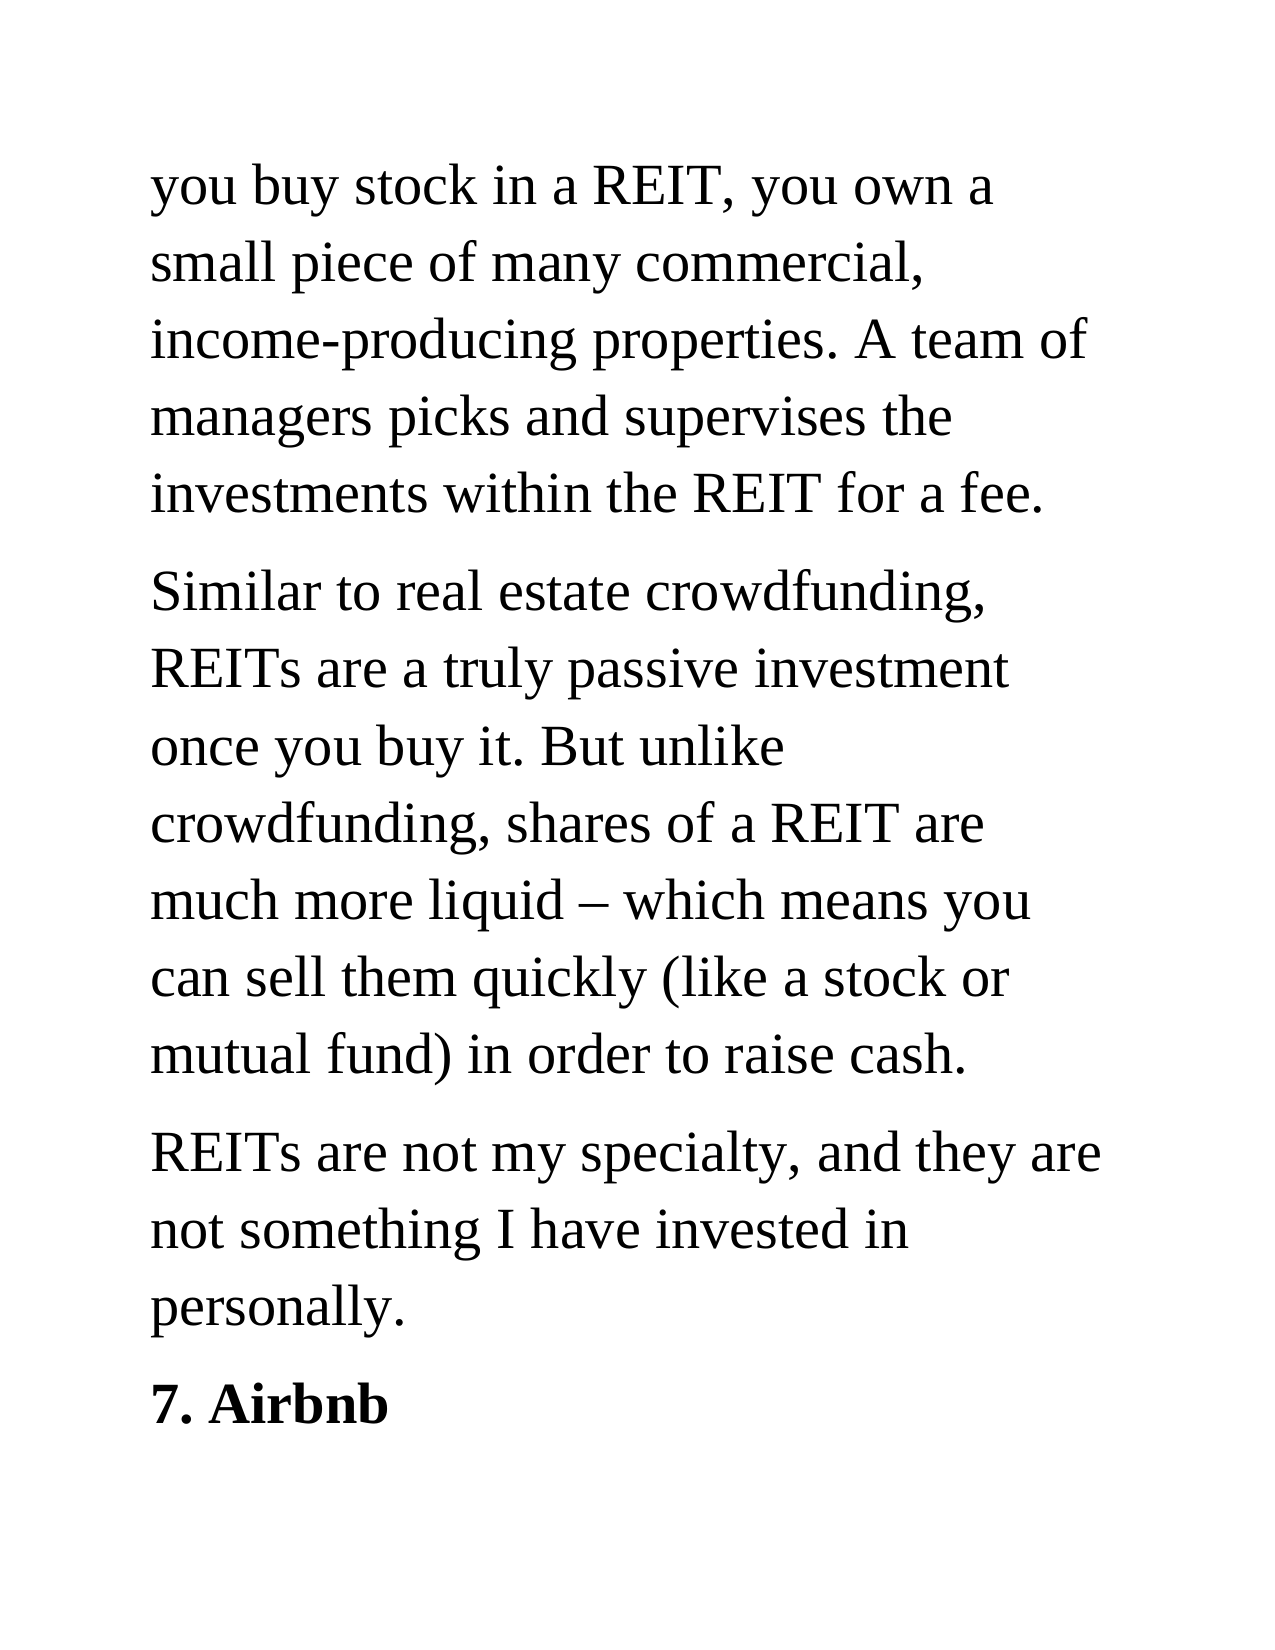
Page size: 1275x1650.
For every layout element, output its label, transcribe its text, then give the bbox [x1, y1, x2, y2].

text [150, 150, 1125, 525]
text 7. Airbnb [150, 1369, 1125, 1436]
text REITs are not my specialty, and they are not something I have invested in personally. [150, 1117, 1125, 1338]
text Similar to real estate crowdfunding, REITs are a truly passive investment once you buy it. But unlike crowdfunding, shares of a REIT are much more liquid – which means you can sell them quickly (like a stock or mutual fund) in order to raise cash. [150, 556, 1125, 1086]
